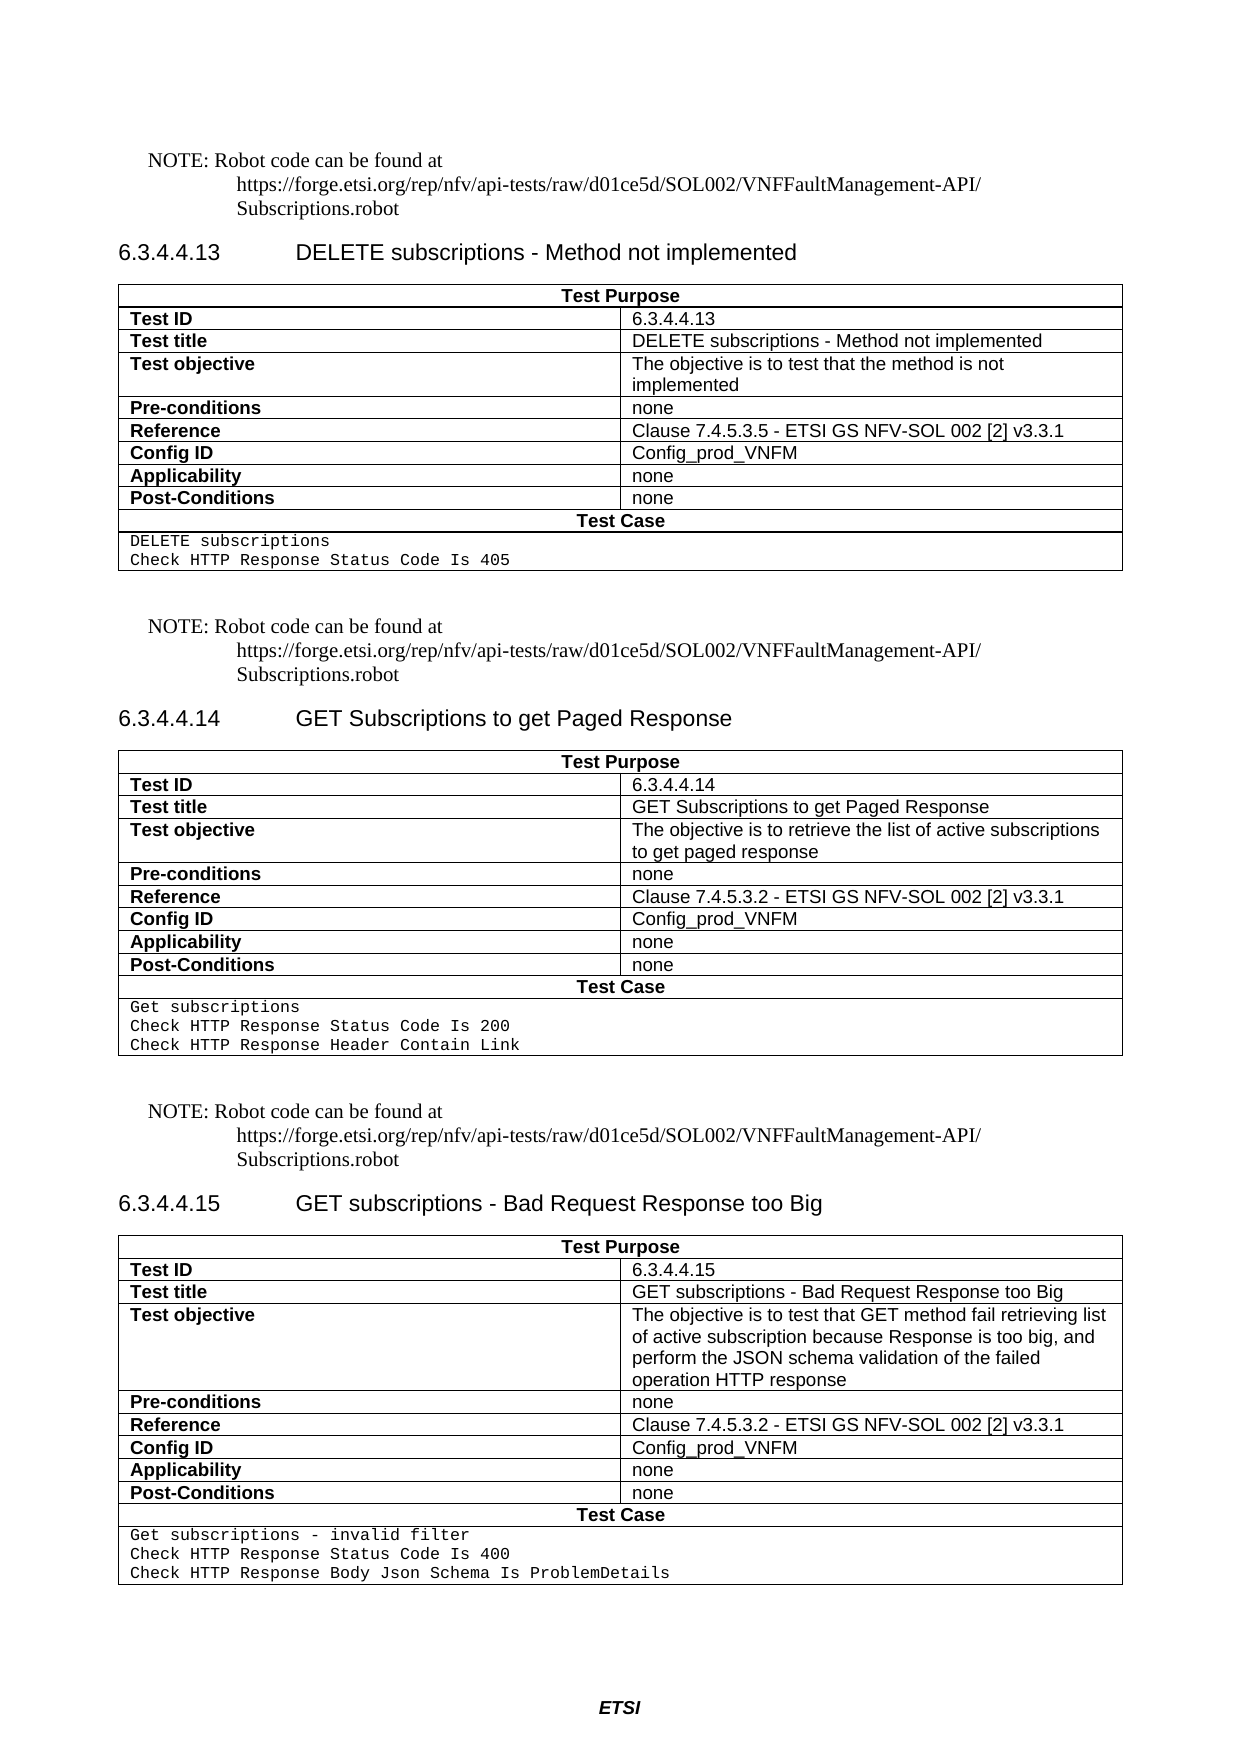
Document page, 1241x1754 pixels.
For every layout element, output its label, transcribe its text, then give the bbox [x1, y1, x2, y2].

subtitle 6.3.4.4.15 GET subscriptions - Bad Request Response too Big [118, 1190, 1122, 1216]
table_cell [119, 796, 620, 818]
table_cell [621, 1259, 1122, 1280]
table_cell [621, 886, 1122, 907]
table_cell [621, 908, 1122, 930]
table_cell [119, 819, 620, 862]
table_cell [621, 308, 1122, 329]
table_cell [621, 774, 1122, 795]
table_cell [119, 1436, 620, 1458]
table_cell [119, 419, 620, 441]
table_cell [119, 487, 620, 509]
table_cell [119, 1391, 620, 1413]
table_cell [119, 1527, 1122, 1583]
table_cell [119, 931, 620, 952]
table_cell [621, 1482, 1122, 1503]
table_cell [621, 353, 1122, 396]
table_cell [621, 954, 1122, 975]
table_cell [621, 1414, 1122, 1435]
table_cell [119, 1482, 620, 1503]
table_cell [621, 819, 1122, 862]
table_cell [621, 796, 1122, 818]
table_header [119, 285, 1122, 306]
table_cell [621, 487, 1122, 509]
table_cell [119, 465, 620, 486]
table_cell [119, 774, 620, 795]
text NOTE: Robot code can be found at https://forge.etsi.org/rep/nfv/api-tests/raw/d01ce5d/SOL002/VNFFaultManagement-API/Subscriptions.robot [148, 148, 1122, 220]
text NOTE: Robot code can be found at https://forge.etsi.org/rep/nfv/api-tests/raw/d01ce5d/SOL002/VNFFaultManagement-API/Subscriptions.robot [148, 614, 1122, 686]
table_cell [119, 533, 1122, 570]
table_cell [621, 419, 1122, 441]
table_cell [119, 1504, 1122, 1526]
subtitle 6.3.4.4.14 GET Subscriptions to get Paged Response [118, 705, 1122, 731]
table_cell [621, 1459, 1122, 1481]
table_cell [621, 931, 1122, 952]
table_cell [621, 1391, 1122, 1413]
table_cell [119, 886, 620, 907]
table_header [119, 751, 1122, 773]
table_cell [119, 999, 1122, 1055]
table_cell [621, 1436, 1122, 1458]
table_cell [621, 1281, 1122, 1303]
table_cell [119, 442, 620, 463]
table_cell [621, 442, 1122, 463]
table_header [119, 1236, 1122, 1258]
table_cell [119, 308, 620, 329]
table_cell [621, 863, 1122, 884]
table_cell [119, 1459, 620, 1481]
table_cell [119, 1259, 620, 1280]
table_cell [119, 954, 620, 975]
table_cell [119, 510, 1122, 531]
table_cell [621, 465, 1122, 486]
text NOTE: Robot code can be found at https://forge.etsi.org/rep/nfv/api-tests/raw/d01ce5d/SOL002/VNFFaultManagement-API/Subscriptions.robot [148, 1099, 1122, 1171]
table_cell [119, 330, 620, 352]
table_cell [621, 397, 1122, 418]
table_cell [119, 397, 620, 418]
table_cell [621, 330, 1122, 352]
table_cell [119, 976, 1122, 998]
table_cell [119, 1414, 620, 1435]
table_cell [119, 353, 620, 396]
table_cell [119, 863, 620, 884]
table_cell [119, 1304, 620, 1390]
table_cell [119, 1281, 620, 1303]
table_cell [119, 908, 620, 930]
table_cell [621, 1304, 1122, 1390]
subtitle 6.3.4.4.13 DELETE subscriptions - Method not implemented [118, 239, 1122, 265]
